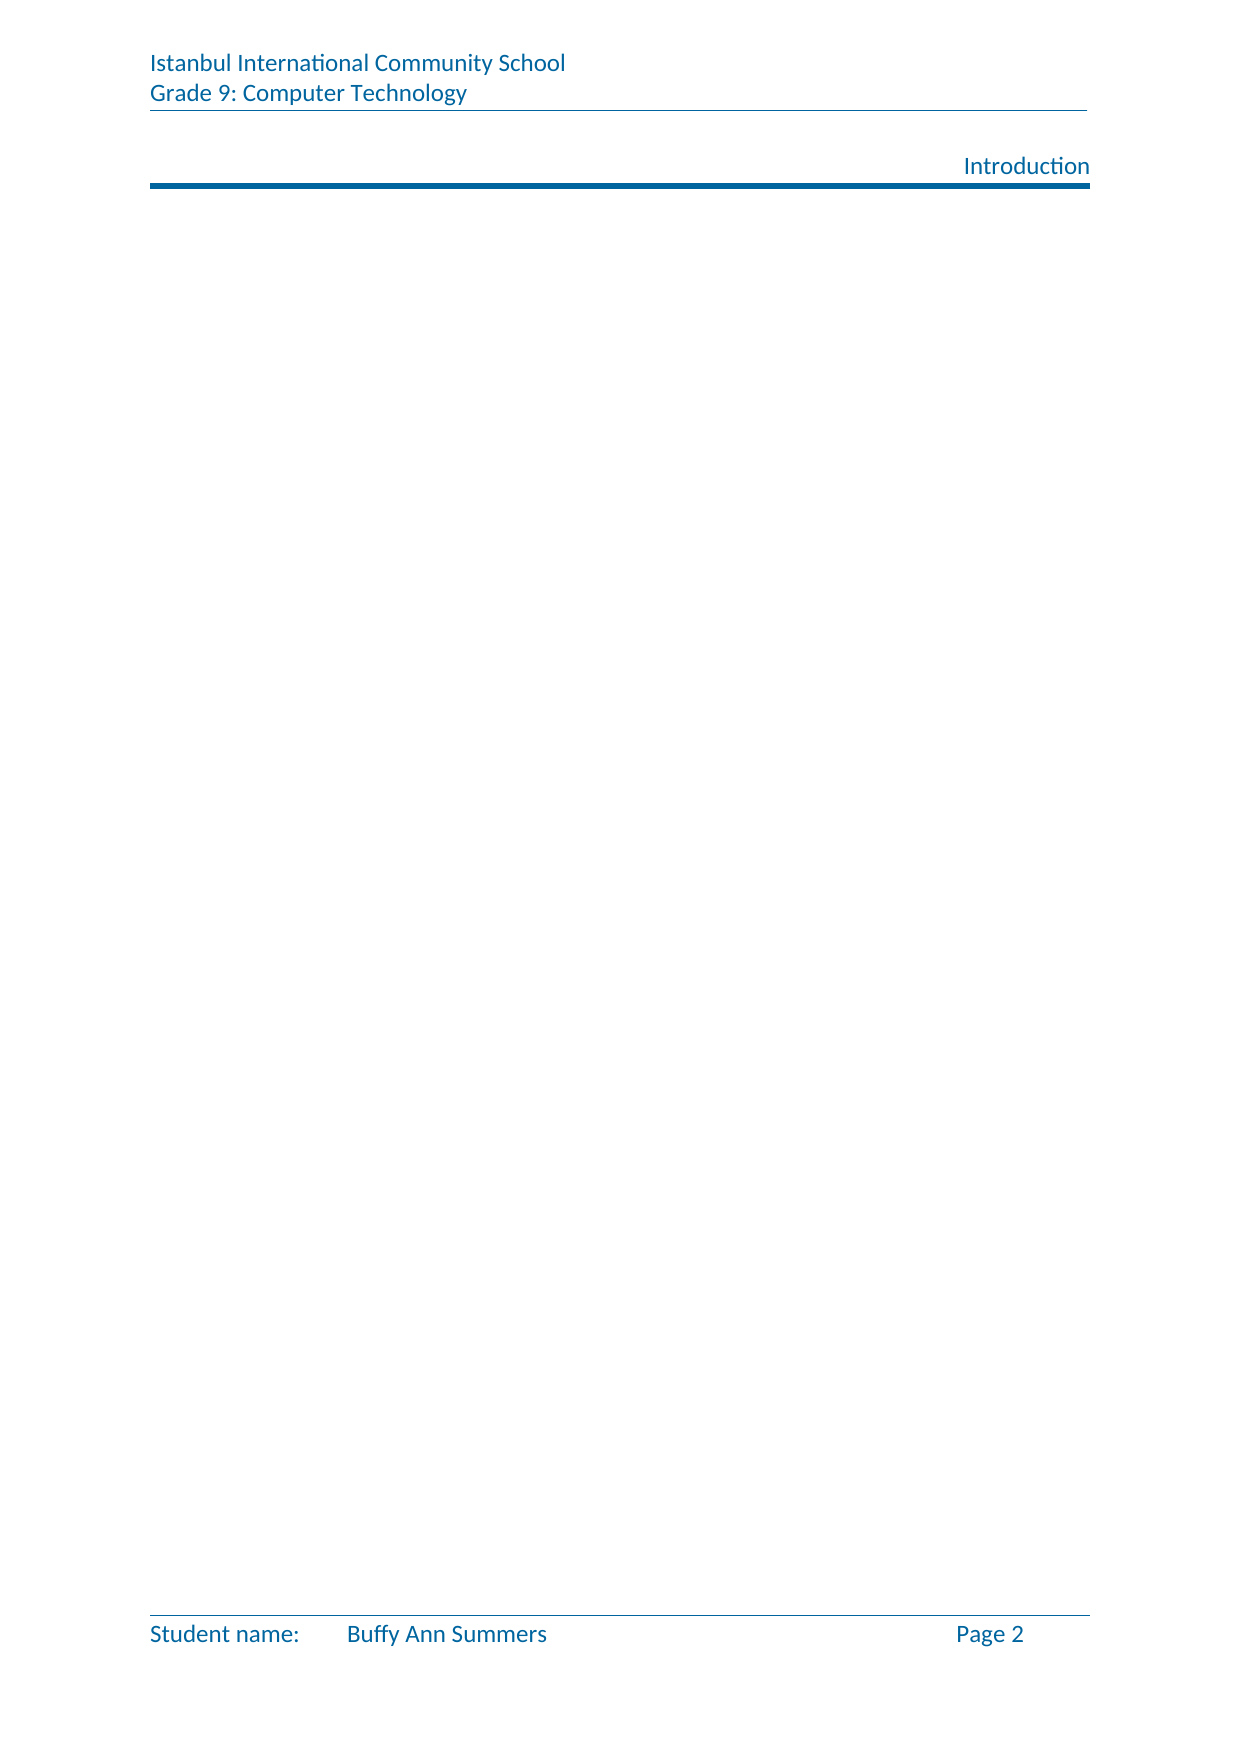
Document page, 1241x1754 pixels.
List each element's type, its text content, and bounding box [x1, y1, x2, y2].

text Introduction [150, 150, 1090, 183]
